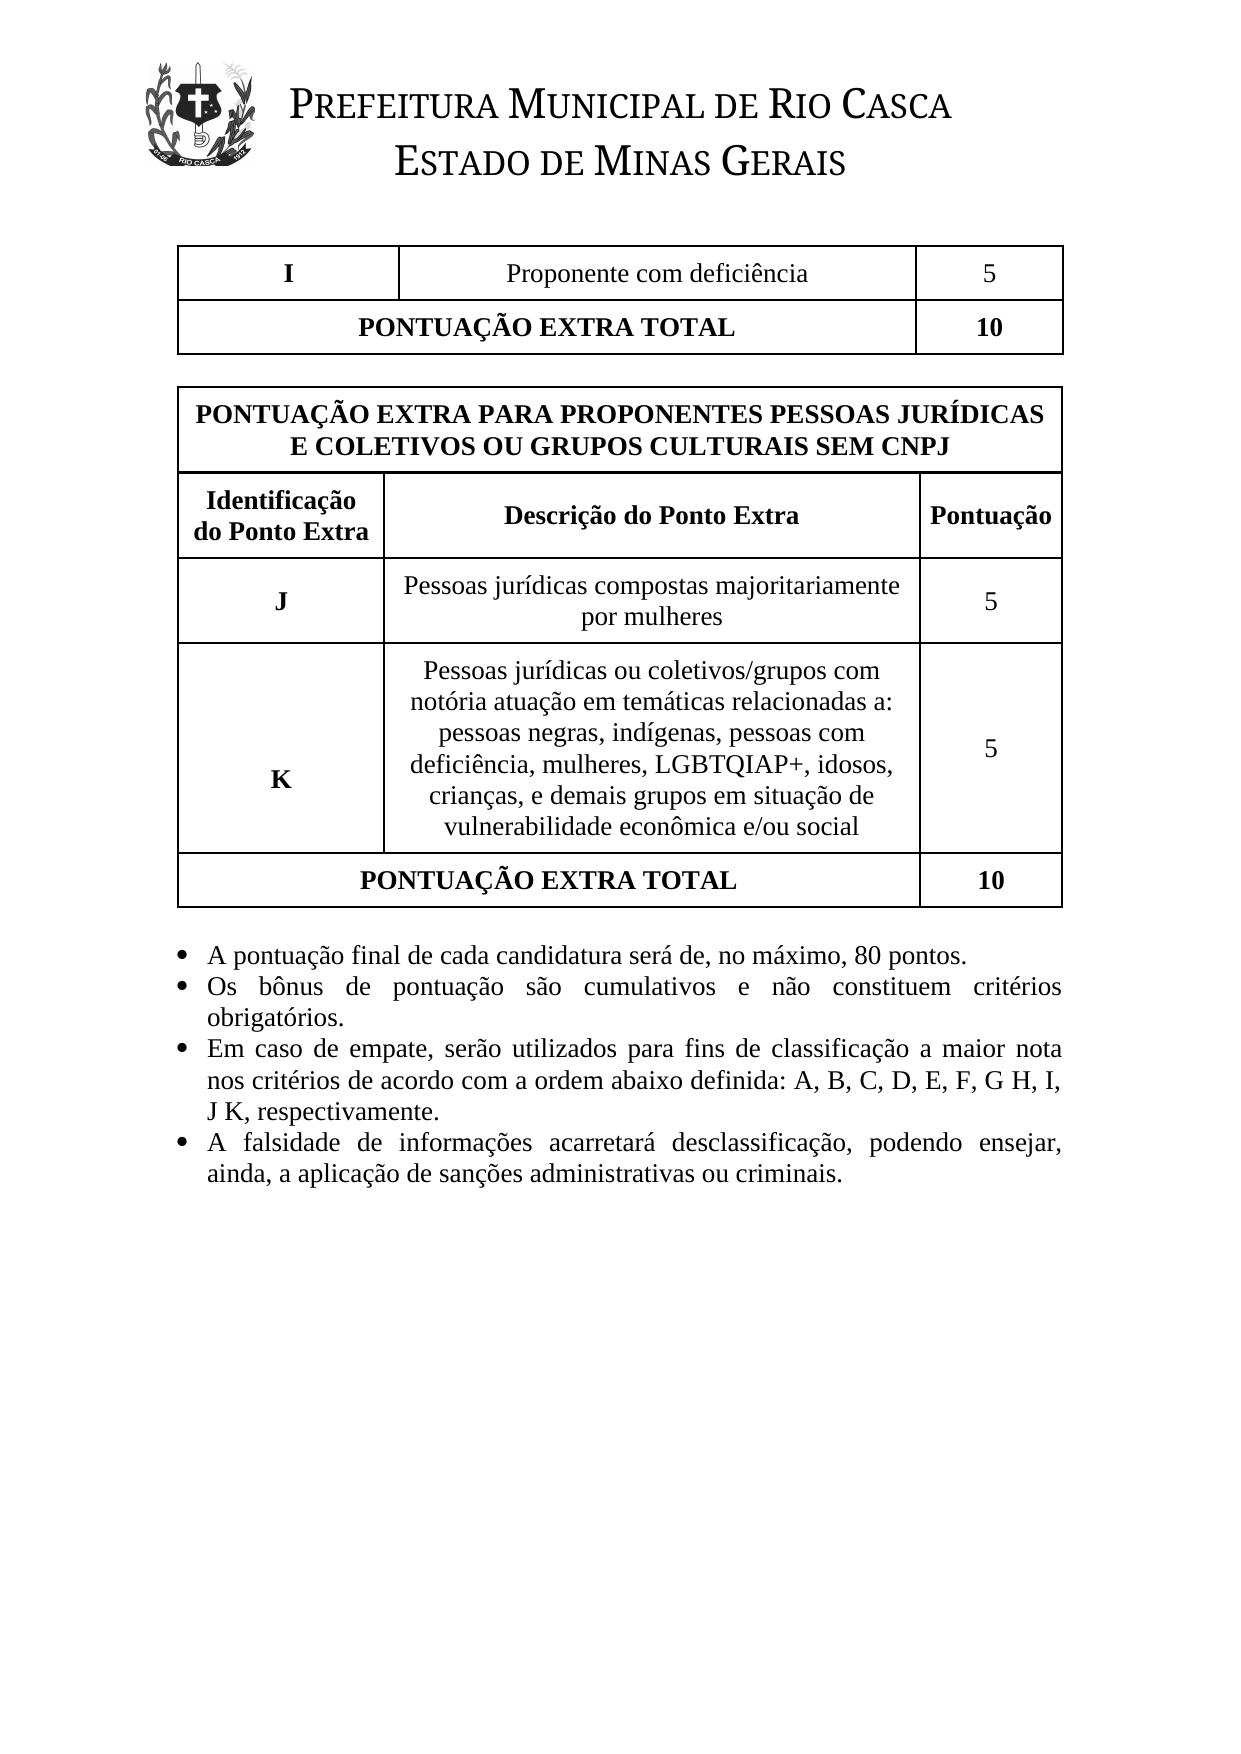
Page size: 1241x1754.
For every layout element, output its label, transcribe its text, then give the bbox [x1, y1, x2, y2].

table_cell Pessoas jurídicas ou coletivos/grupos com notória atuação em temáticas relacionadas a: pessoas negras, indígenas, pessoas com deficiência, mulheres, LGBTQIAP+, idosos, crianças, e demais grupos em situação de vulnerabilidade econômica e/ou social [385, 644, 919, 852]
list A falsidade de informações acarretará desclassificação, podendo ensejar, ainda, a aplicação de sanções administrativas ou criminais. [177, 1126, 1063, 1188]
table_cell Proponente com deficiência [400, 247, 915, 299]
table_cell I [179, 247, 398, 299]
table_cell 5 [921, 644, 1061, 852]
list Os bônus de pontuação são cumulativos e não constituem critérios obrigatórios. [177, 970, 1063, 1032]
table_cell Pontuação [921, 474, 1061, 557]
table_cell Pessoas jurídicas compostas majoritariamente por mulheres [385, 559, 919, 642]
table_cell Identificação do Ponto Extra [179, 474, 383, 557]
list Em caso de empate, serão utilizados para fins de classificação a maior nota nos critérios de acordo com a ordem abaixo definida: A, B, C, D, E, F, G H, I, J K, respectivamente. [177, 1032, 1063, 1126]
list A pontuação final de cada candidatura será de, no máximo, 80 pontos. [177, 939, 1063, 970]
table_cell 5 [917, 247, 1062, 299]
table_header PONTUAÇÃO EXTRA PARA PROPONENTES PESSOAS JURÍDICAS E COLETIVOS OU GRUPOS CULTURAIS SEM CNPJ [179, 388, 1061, 471]
table_cell 10 [917, 301, 1062, 353]
table_cell PONTUAÇÃO EXTRA TOTAL [179, 301, 915, 353]
table_cell 5 [921, 559, 1061, 642]
table_cell PONTUAÇÃO EXTRA TOTAL [179, 854, 919, 906]
table_cell K [179, 644, 383, 852]
table_cell Descrição do Ponto Extra [385, 474, 919, 557]
table_cell J [179, 559, 383, 642]
table_cell 10 [921, 854, 1061, 906]
